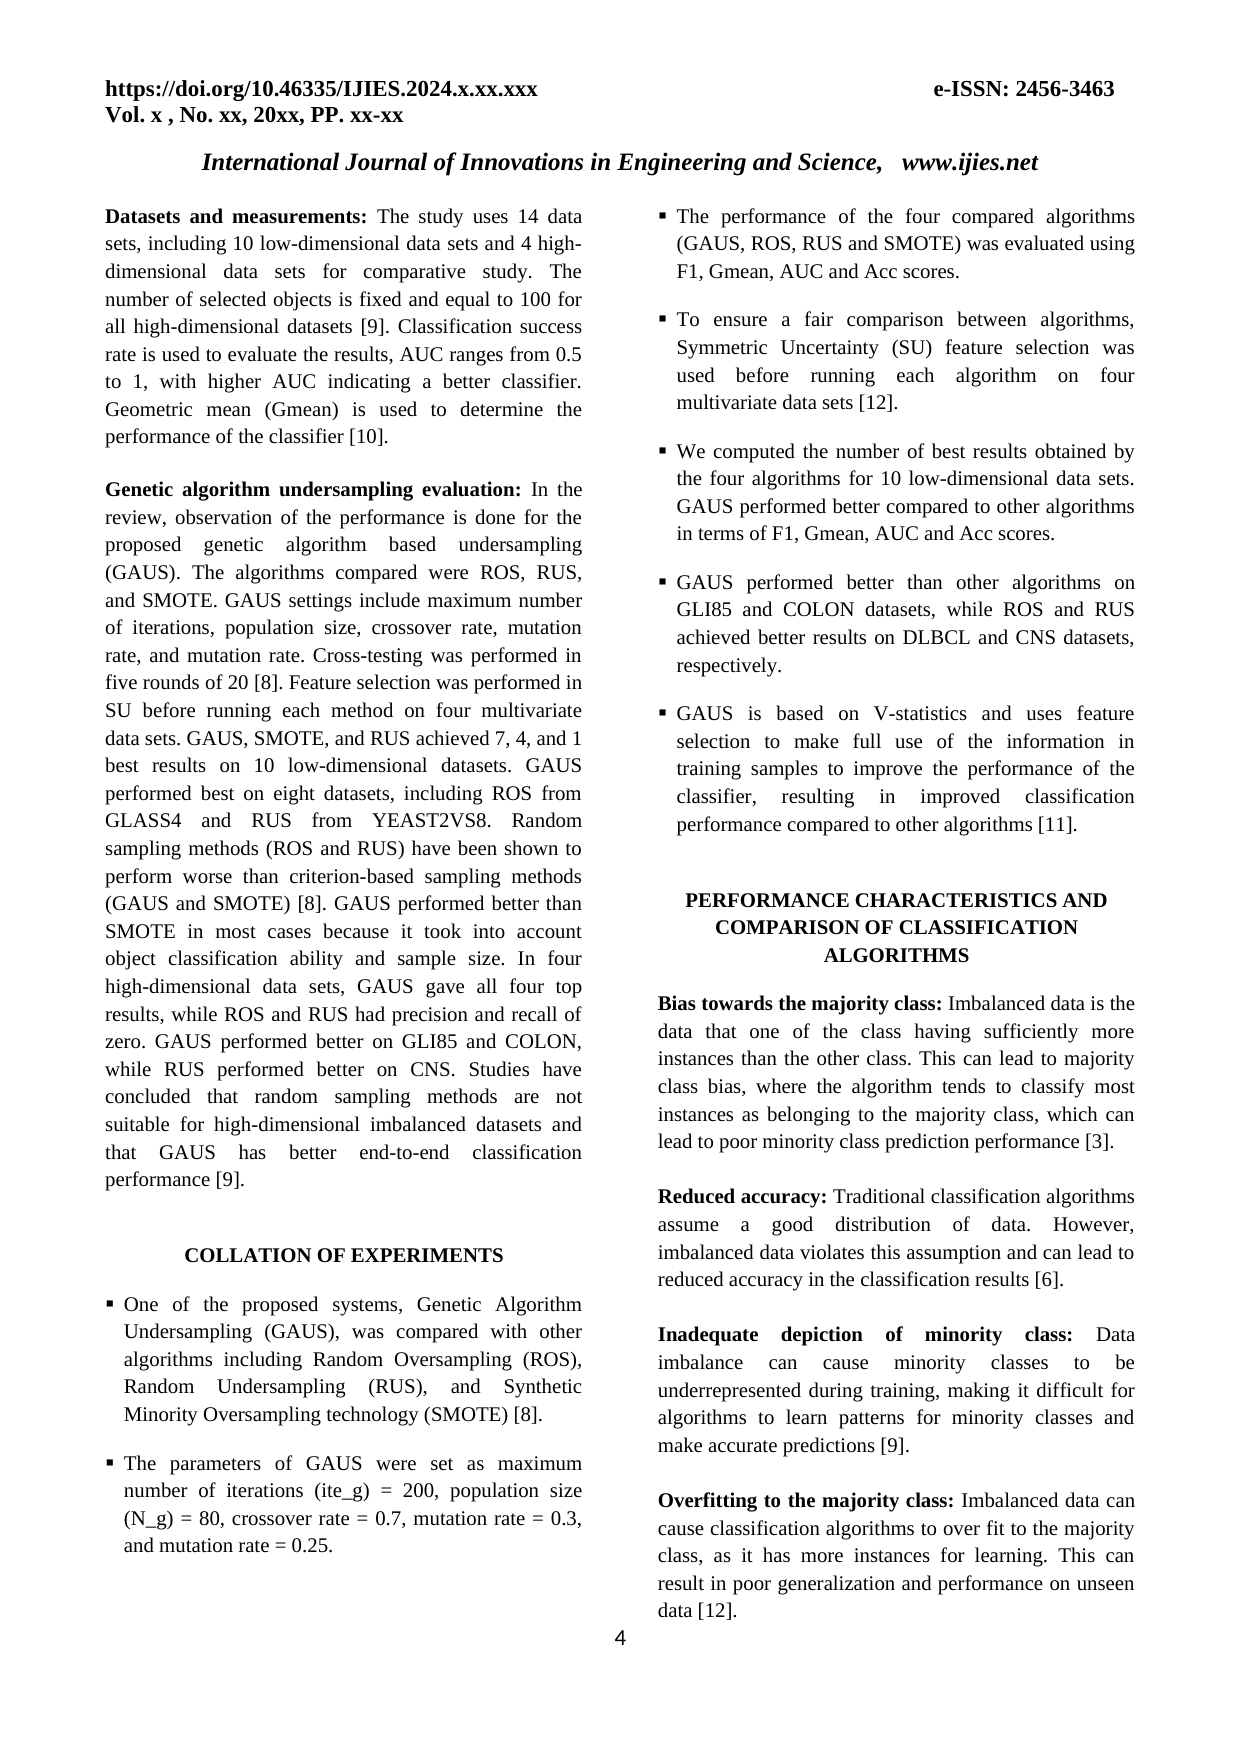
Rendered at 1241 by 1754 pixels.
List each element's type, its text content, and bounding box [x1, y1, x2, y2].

text Inadequate depiction of minority class: Data imbalance can cause minority classes to be underrepresented during training, making it difficult for algorithms to learn patterns for minority classes and make accurate predictions [9]. [658, 1322, 1135, 1457]
list GAUS is based on V-statistics and uses feature selection to make full use of the information in training samples to improve the performance of the classifier, resulting in improved classification performance compared to other algorithms [11]. [658, 701, 1135, 836]
list We computed the number of best results obtained by the four algorithms for 10 low-dimensional data sets. GAUS performed better compared to other algorithms in terms of F1, Gmean, AUC and Acc scores. [658, 438, 1135, 545]
list GAUS performed better than other algorithms on GLI85 and COLON datasets, while ROS and RUS achieved better results on DLBCL and CNS datasets, respectively. [658, 570, 1135, 677]
text Reduced accuracy: Traditional classification algorithms assume a good distribution of data. However, imbalanced data violates this assumption and can lead to reduced accuracy in the classification results [6]. [658, 1184, 1135, 1291]
text Bias towards the majority class: Imbalanced data is the data that one of the class having sufficiently more instances than the other class. This can lead to majority class bias, where the algorithm tends to classify most instances as belonging to the majority class, which can lead to poor minority class prediction performance [3]. [658, 991, 1135, 1153]
text Genetic algorithm undersampling evaluation: In the review, observation of the performance is done for the proposed genetic algorithm based undersampling (GAUS). The algorithms compared were ROS, RUS, and SMOTE. GAUS settings include maximum number of iterations, population size, crossover rate, mutation rate, and mutation rate. Cross-testing was performed in five rounds of 20 [8]. Feature selection was performed in SU before running each method on four multivariate data sets. GAUS, SMOTE, and RUS achieved 7, 4, and 1 best results on 10 low-dimensional datasets. GAUS performed best on eight datasets, including ROS from GLASS4 and RUS from YEAST2VS8. Random sampling methods (ROS and RUS) have been shown to perform worse than criterion-based sampling methods (GAUS and SMOTE) [8]. GAUS performed better than SMOTE in most cases because it took into account object classification ability and sample size. In four high-dimensional data sets, GAUS gave all four top results, while ROS and RUS had precision and recall of zero. GAUS performed better on GLI85 and COLON, while RUS performed better on CNS. Studies have concluded that random sampling methods are not suitable for high-dimensional imbalanced datasets and that GAUS has better end-to-end classification performance [9]. [105, 477, 583, 1191]
text PERFORMANCE CHARACTERISTICS AND COMPARISON OF CLASSIFICATION ALGORITHMS [658, 887, 1135, 967]
list The performance of the four compared algorithms (GAUS, ROS, RUS and SMOTE) was evaluated using F1, Gmean, AUC and Acc scores. [658, 204, 1135, 283]
text Datasets and measurements: The study uses 14 data sets, including 10 low-dimensional data sets and 4 high-dimensional data sets for comparative study. The number of selected objects is fixed and equal to 100 for all high-dimensional datasets [9]. Classification success rate is used to evaluate the results, AUC ranges from 0.5 to 1, with higher AUC indicating a better classifier. Geometric mean (Gmean) is used to determine the performance of the classifier [10]. [105, 204, 583, 448]
text COLLATION OF EXPERIMENTS [105, 1243, 583, 1267]
text Overfitting to the majority class: Imbalanced data can cause classification algorithms to over fit to the majority class, as it has more instances for learning. This can result in poor generalization and performance on unseen data [12]. [658, 1488, 1135, 1622]
list To ensure a fair comparison between algorithms, Symmetric Uncertainty (SU) feature selection was used before running each algorithm on four multivariate data sets [12]. [658, 307, 1135, 414]
list The parameters of GAUS were set as maximum number of iterations (ite_g) = 200, population size (N_g) = 80, crossover rate = 0.7, mutation rate = 0.3, and mutation rate = 0.25. [105, 1451, 583, 1557]
list One of the proposed systems, Genetic Algorithm Undersampling (GAUS), was compared with other algorithms including Random Oversampling (ROS), Random Undersampling (RUS), and Synthetic Minority Oversampling technology (SMOTE) [8]. [105, 1292, 583, 1426]
